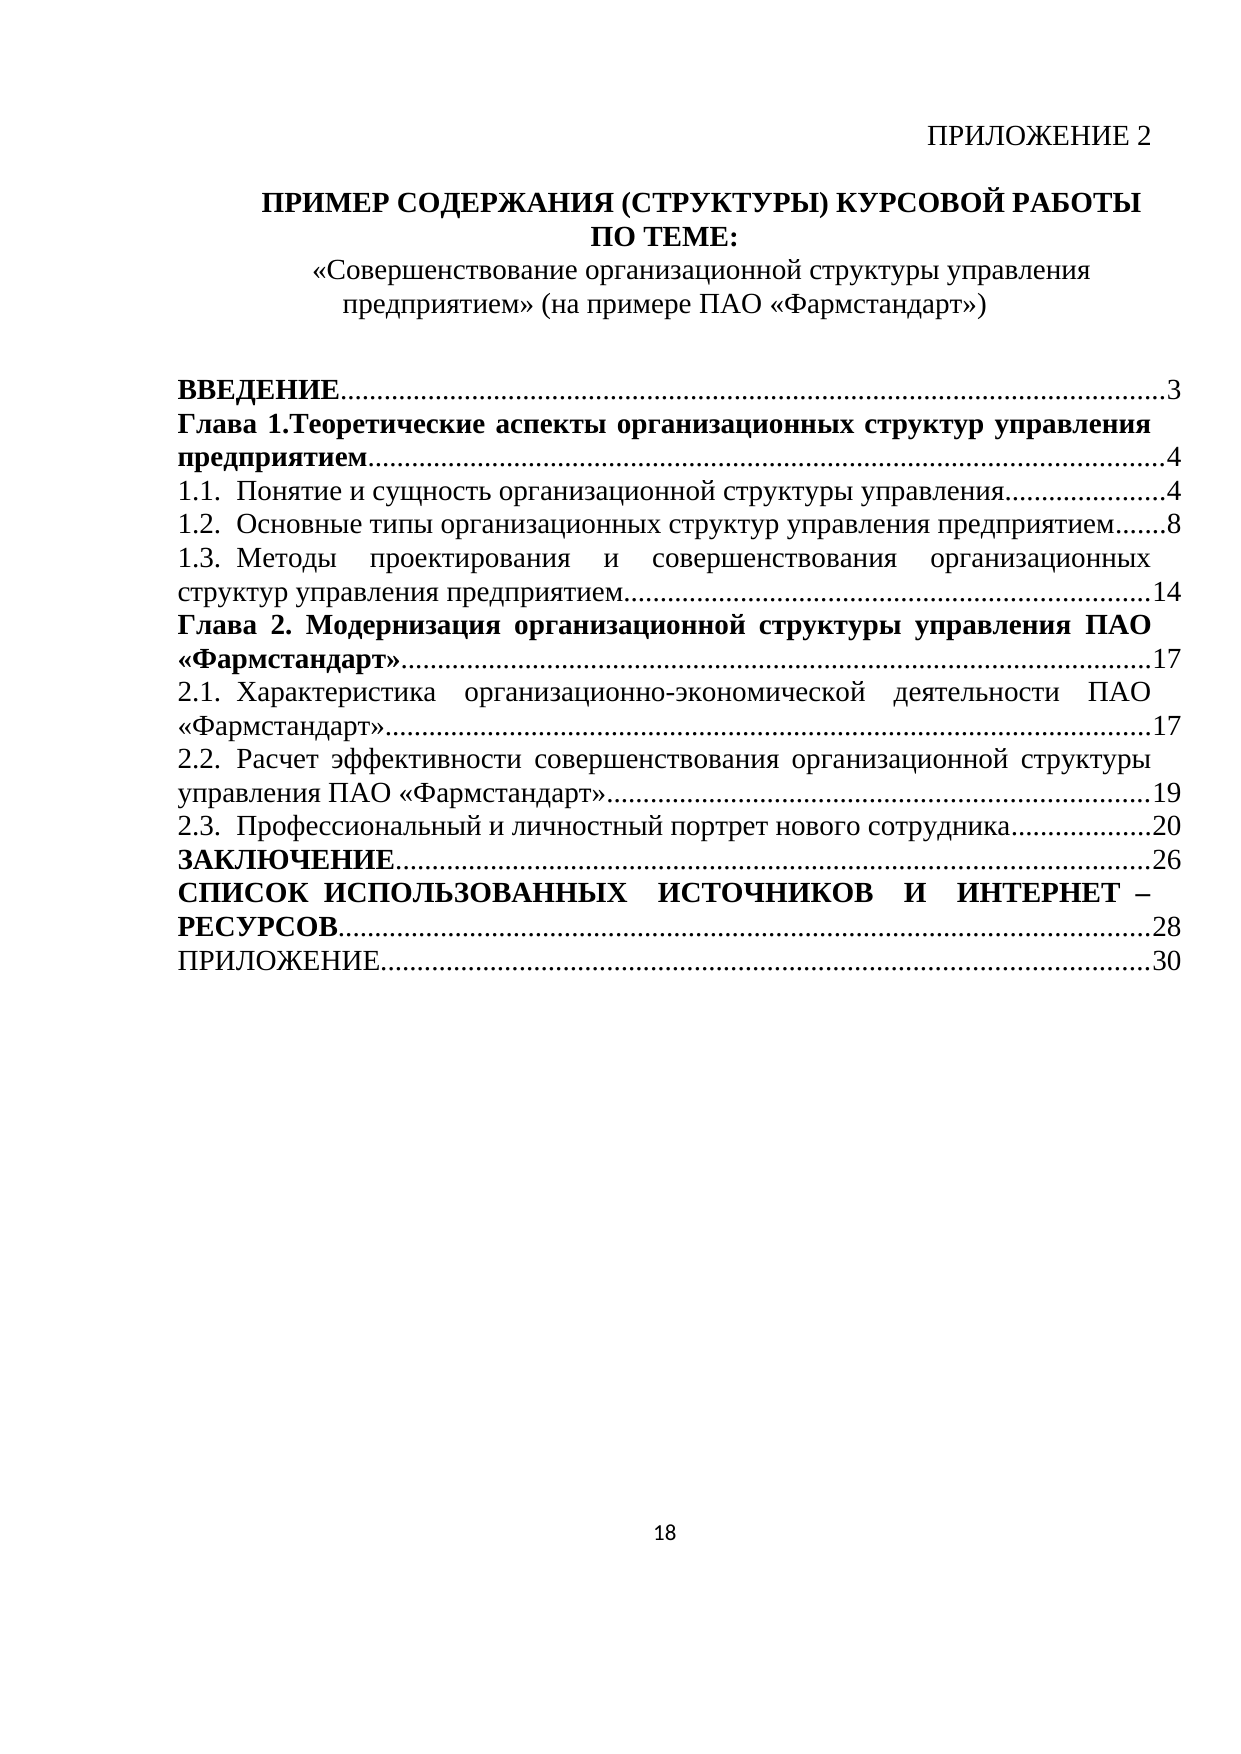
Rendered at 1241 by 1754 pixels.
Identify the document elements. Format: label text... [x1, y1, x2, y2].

list Понятие и сущность организационной структуры управления 4 [177, 473, 1152, 507]
text ПРИЛОЖЕНИЕ 2 [177, 118, 1152, 152]
list Методы проектирования и совершенствования организационных структур управления предприятием 14 [177, 540, 1152, 607]
list Основные типы организационных структур управления предприятием 8 [177, 507, 1152, 540]
text СПИСОК ИСПОЛЬЗОВАННЫХ ИСТОЧНИКОВ И ИНТЕРНЕТ – РЕСУРСОВ 28 [177, 876, 1152, 943]
list ЗАКЛЮЧЕНИЕ 26 [177, 842, 1152, 876]
text Глава 2. Модернизация организационной структуры управления ПАО «Фармстандарт» 17 [177, 607, 1152, 674]
list Характеристика организационно-экономической деятельности ПАО «Фармстандарт» 17 [177, 674, 1152, 741]
text ПРИЛОЖЕНИЕ 30 [177, 943, 1152, 976]
list Профессиональный и личностный портрет нового сотрудника 20 [177, 808, 1152, 842]
text ПРИМЕР СОДЕРЖАНИЯ (СТРУКТУРЫ) КУРСОВОЙ РАБОТЫ ПО ТЕМЕ: [177, 185, 1152, 252]
list Расчет эффективности совершенствования организационной структуры управления ПАО «Фармстандарт» 19 [177, 741, 1152, 808]
text «Совершенствование организационной структуры управления предприятием» (на примере ПАО «Фармстандарт») [177, 252, 1152, 319]
text Глава 1.Теоретические аспекты организационных структур управления предприятием 4 [177, 406, 1152, 473]
text ВВЕДЕНИЕ 3 [177, 372, 1152, 406]
